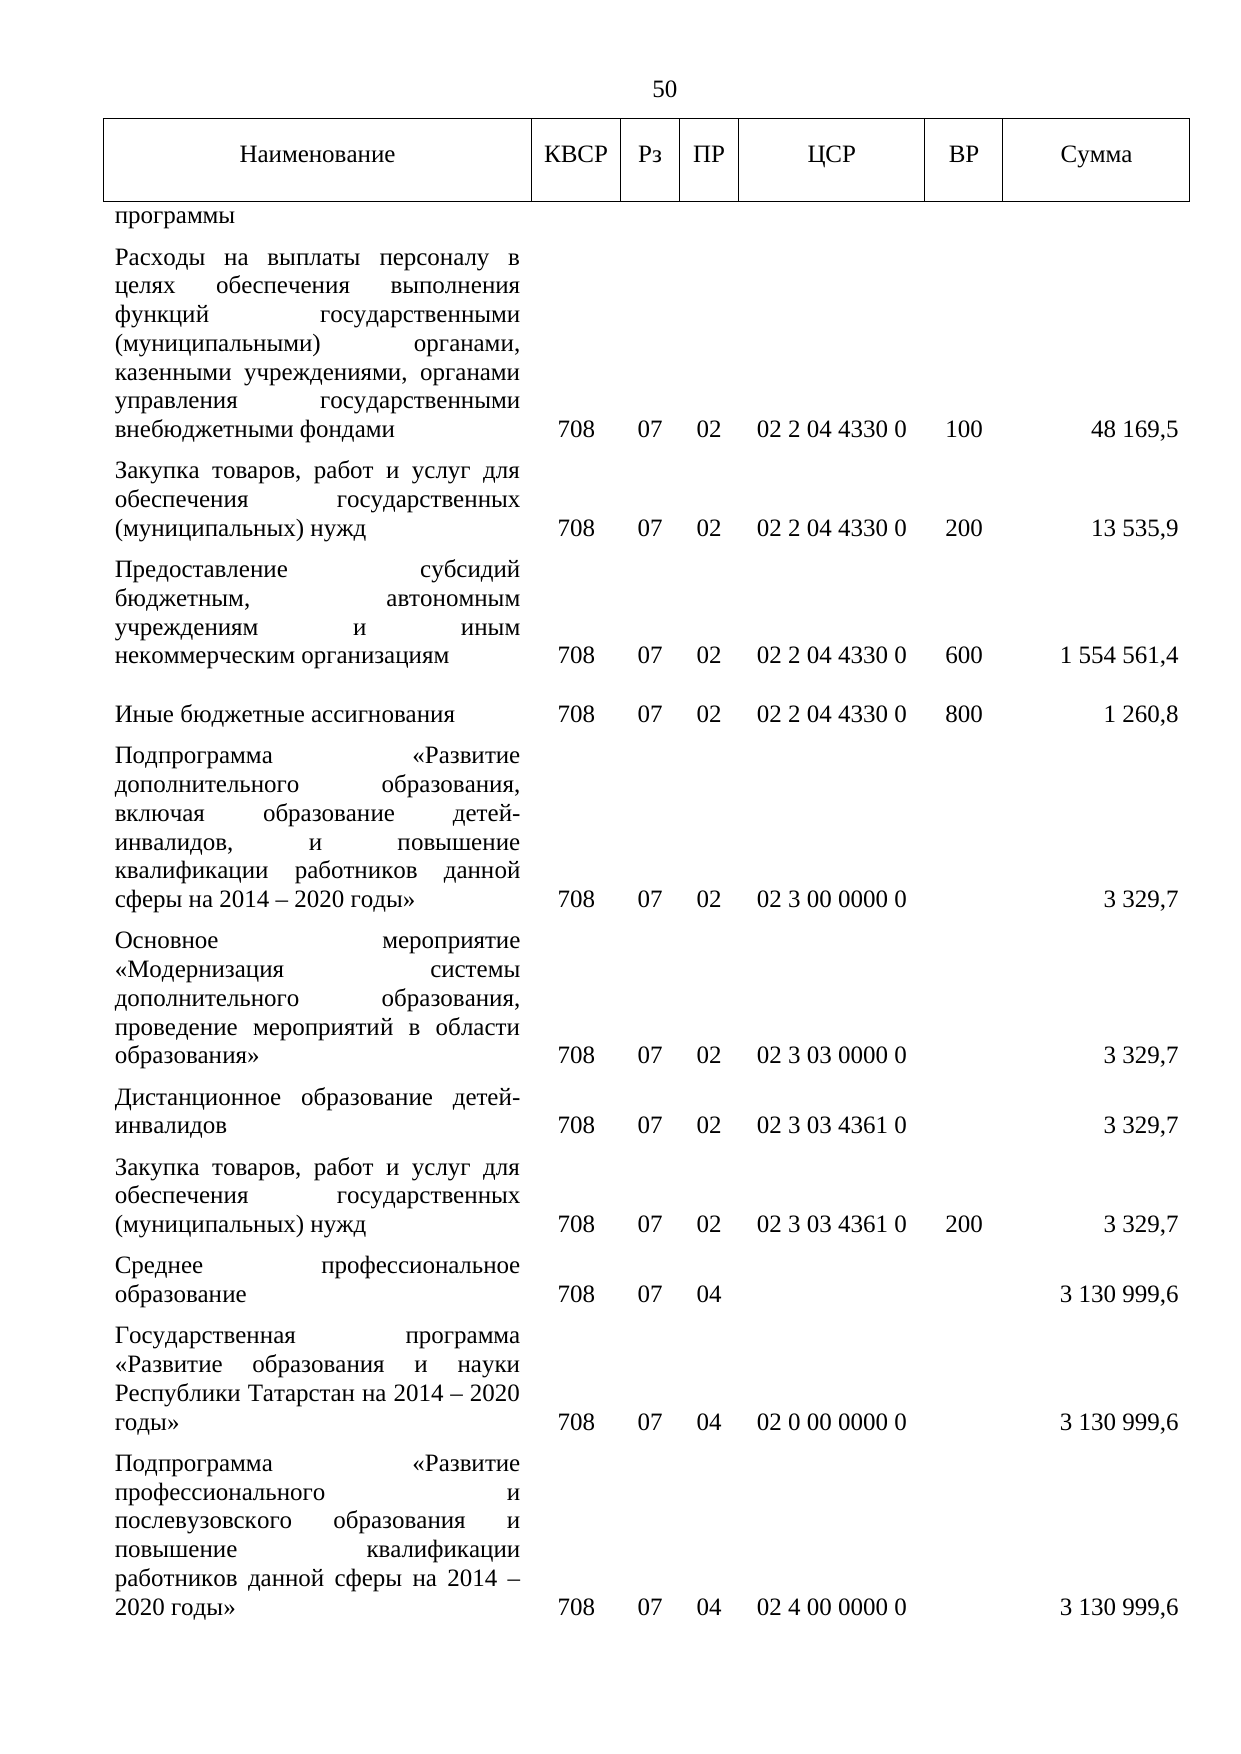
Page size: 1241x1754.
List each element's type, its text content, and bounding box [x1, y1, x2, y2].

table_header КВСР [532, 119, 620, 201]
table_header ВР [925, 119, 1002, 201]
table_header Рз [621, 119, 679, 201]
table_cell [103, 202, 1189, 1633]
table_header ЦСР [739, 119, 924, 201]
table_header ПР [680, 119, 738, 201]
table_header Наименование [104, 119, 531, 201]
table_header Сумма [1003, 119, 1189, 201]
